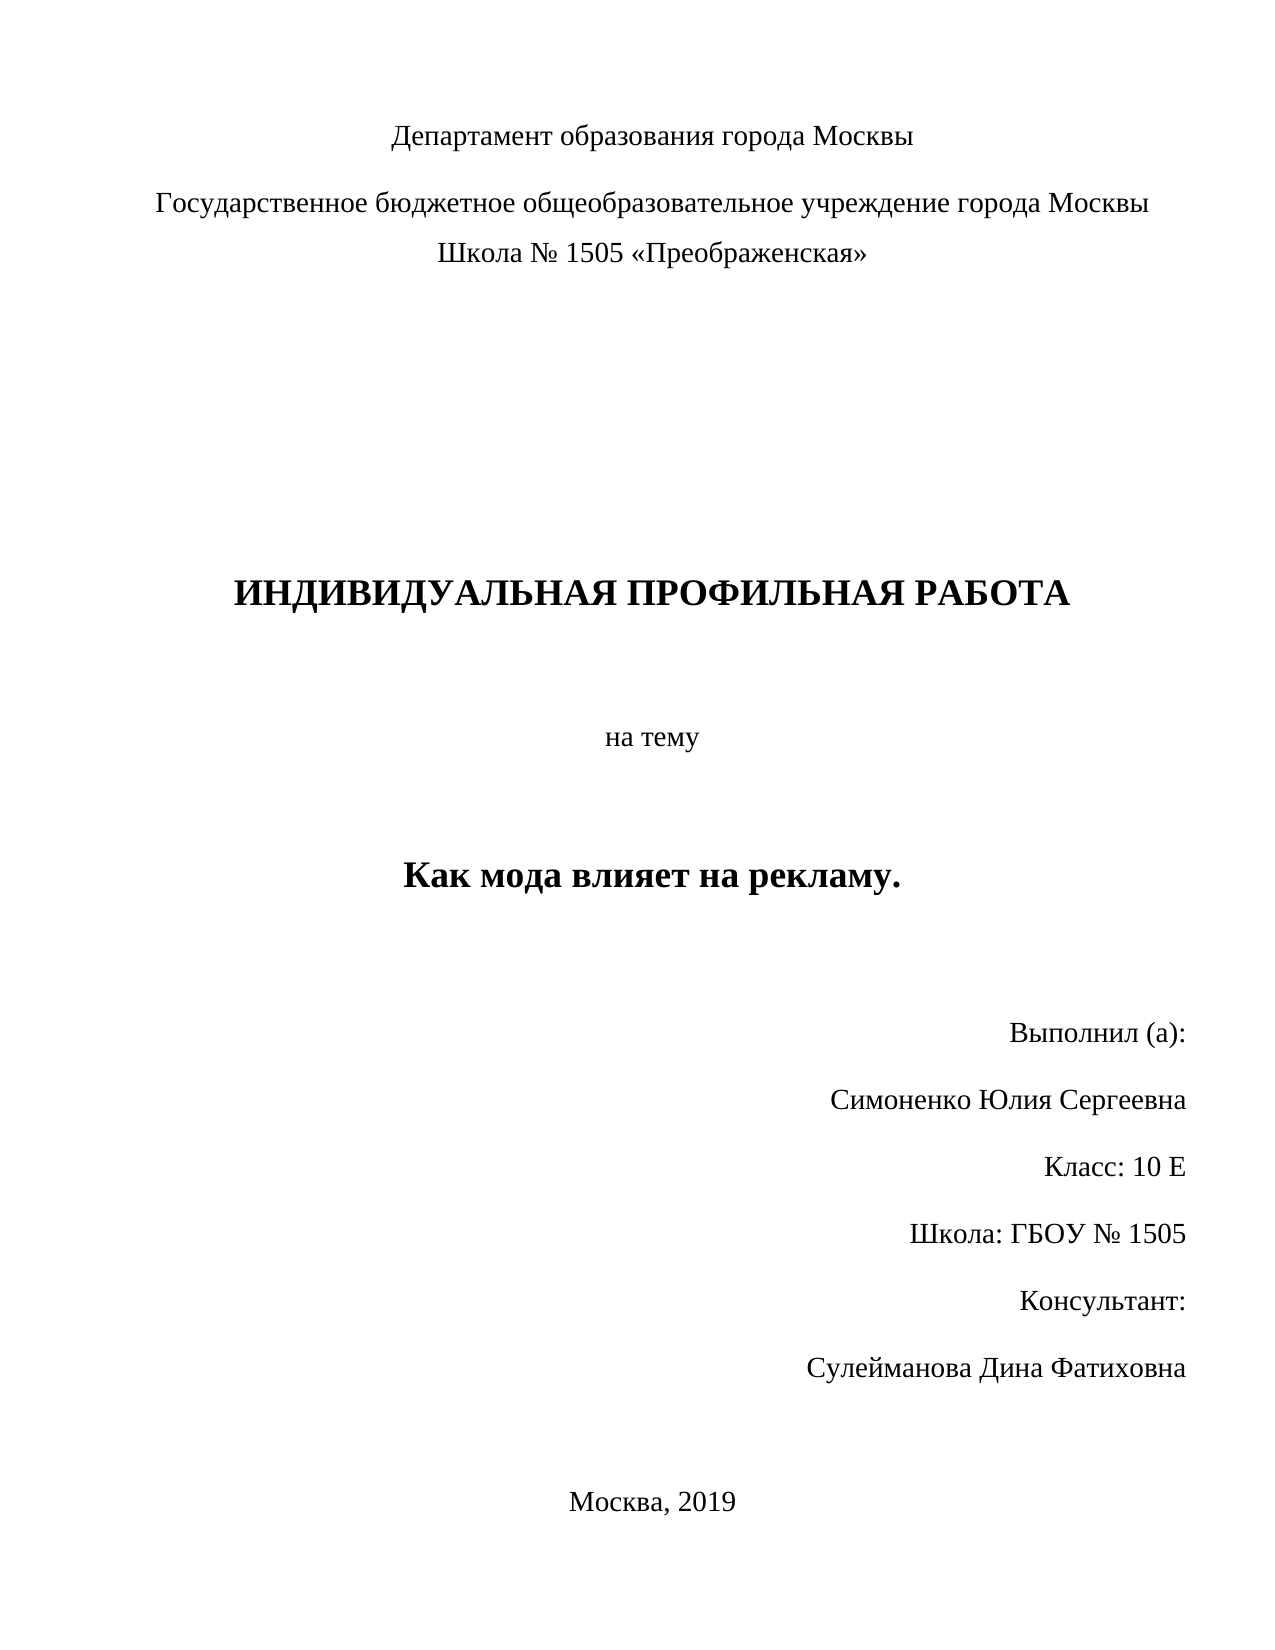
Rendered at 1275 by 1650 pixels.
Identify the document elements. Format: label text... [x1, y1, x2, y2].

text на тему [118, 719, 1186, 752]
text Класс: 10 Е [118, 1149, 1186, 1183]
text Школа: ГБОУ № 1505 [118, 1216, 1186, 1250]
text ИНДИВИДУАЛЬНАЯ ПРОФИЛЬНАЯ РАБОТА [118, 570, 1186, 613]
text Консультант: [118, 1283, 1186, 1317]
text Как мода влияет на рекламу. [118, 853, 1186, 896]
text Москва, 2019 [118, 1484, 1186, 1518]
text Симоненко Юлия Сергеевна [118, 1082, 1186, 1116]
text Сулейманова Дина Фатиховна [118, 1350, 1186, 1384]
text Выполнил (а): [118, 1015, 1186, 1049]
text Департамент образования города Москвы [118, 118, 1186, 152]
text Государственное бюджетное общеобразовательное учреждение города Москвы Школа № 1505 «Преображенская» [118, 185, 1186, 269]
